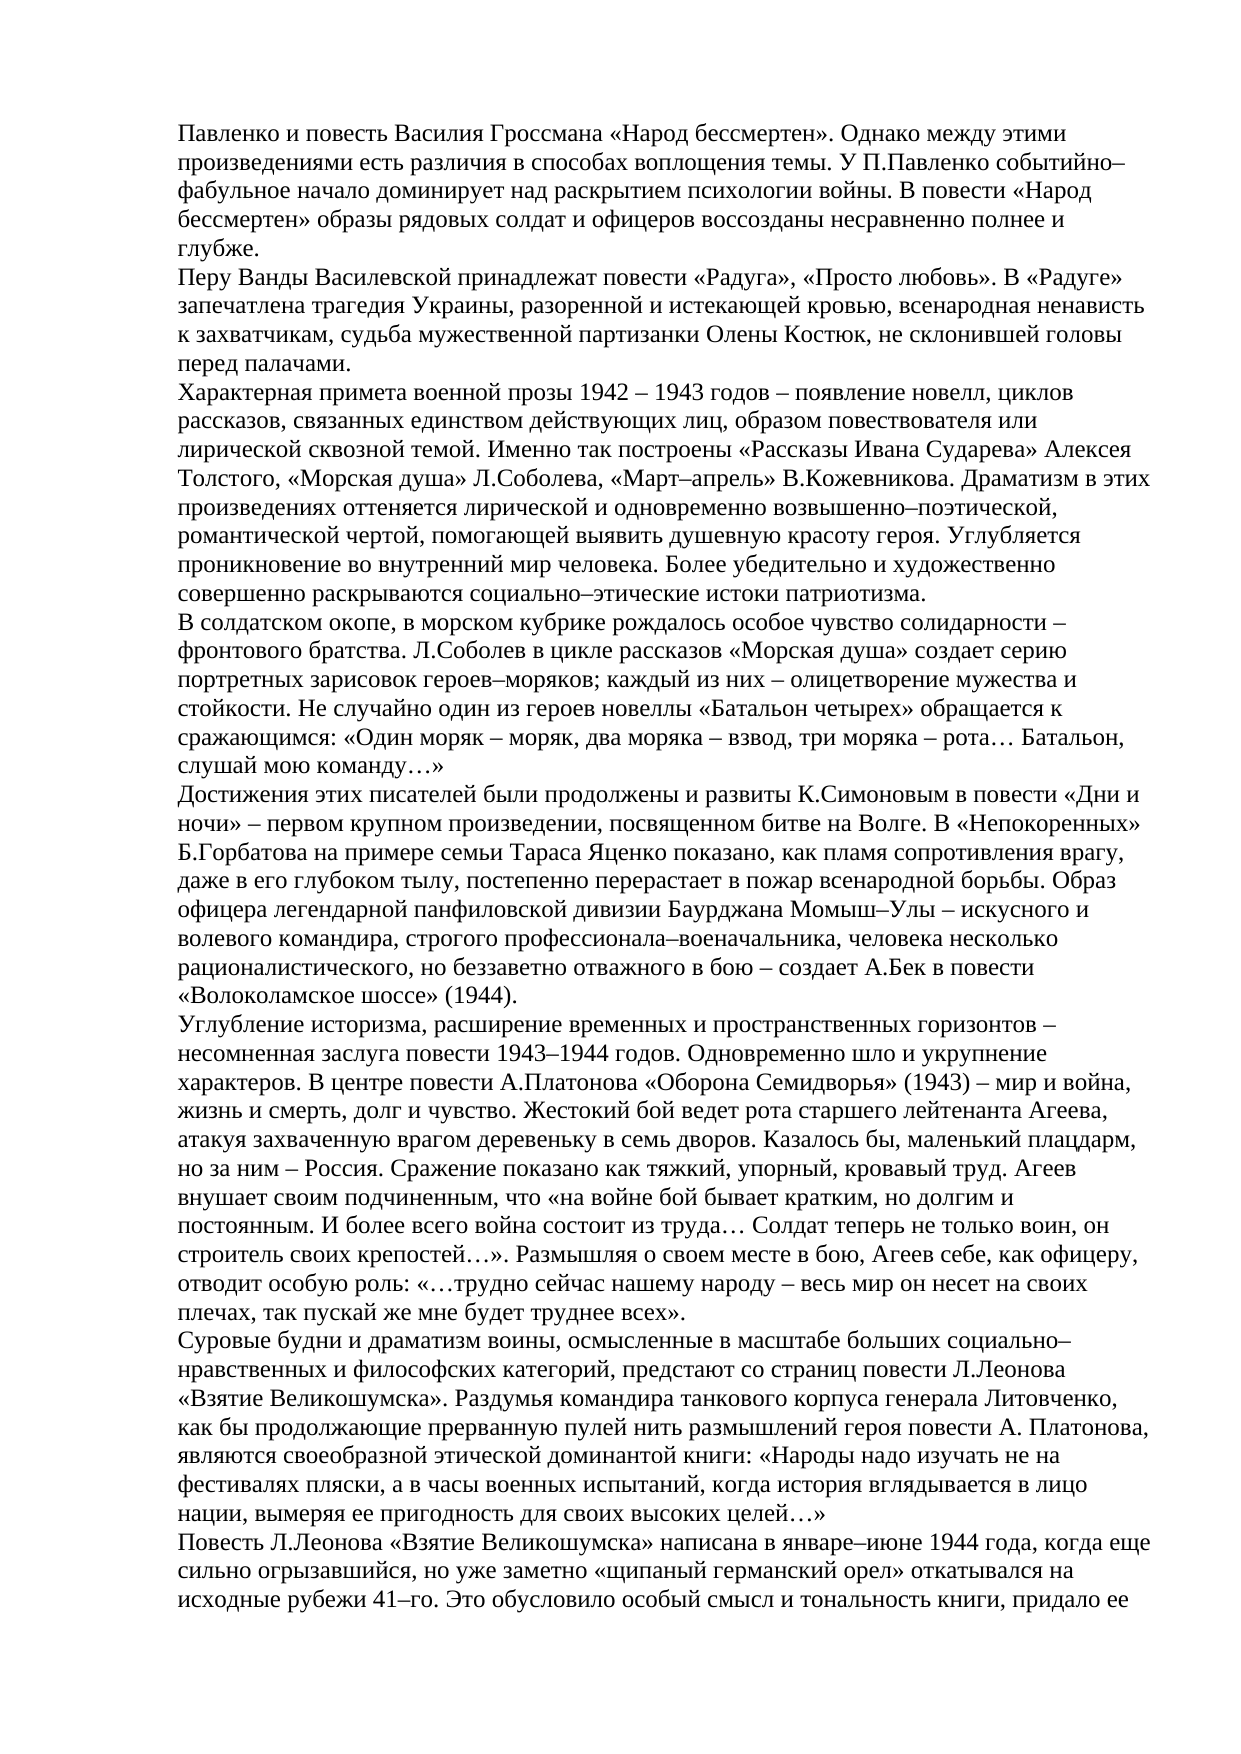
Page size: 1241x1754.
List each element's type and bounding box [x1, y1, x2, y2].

text [177, 118, 1152, 1613]
